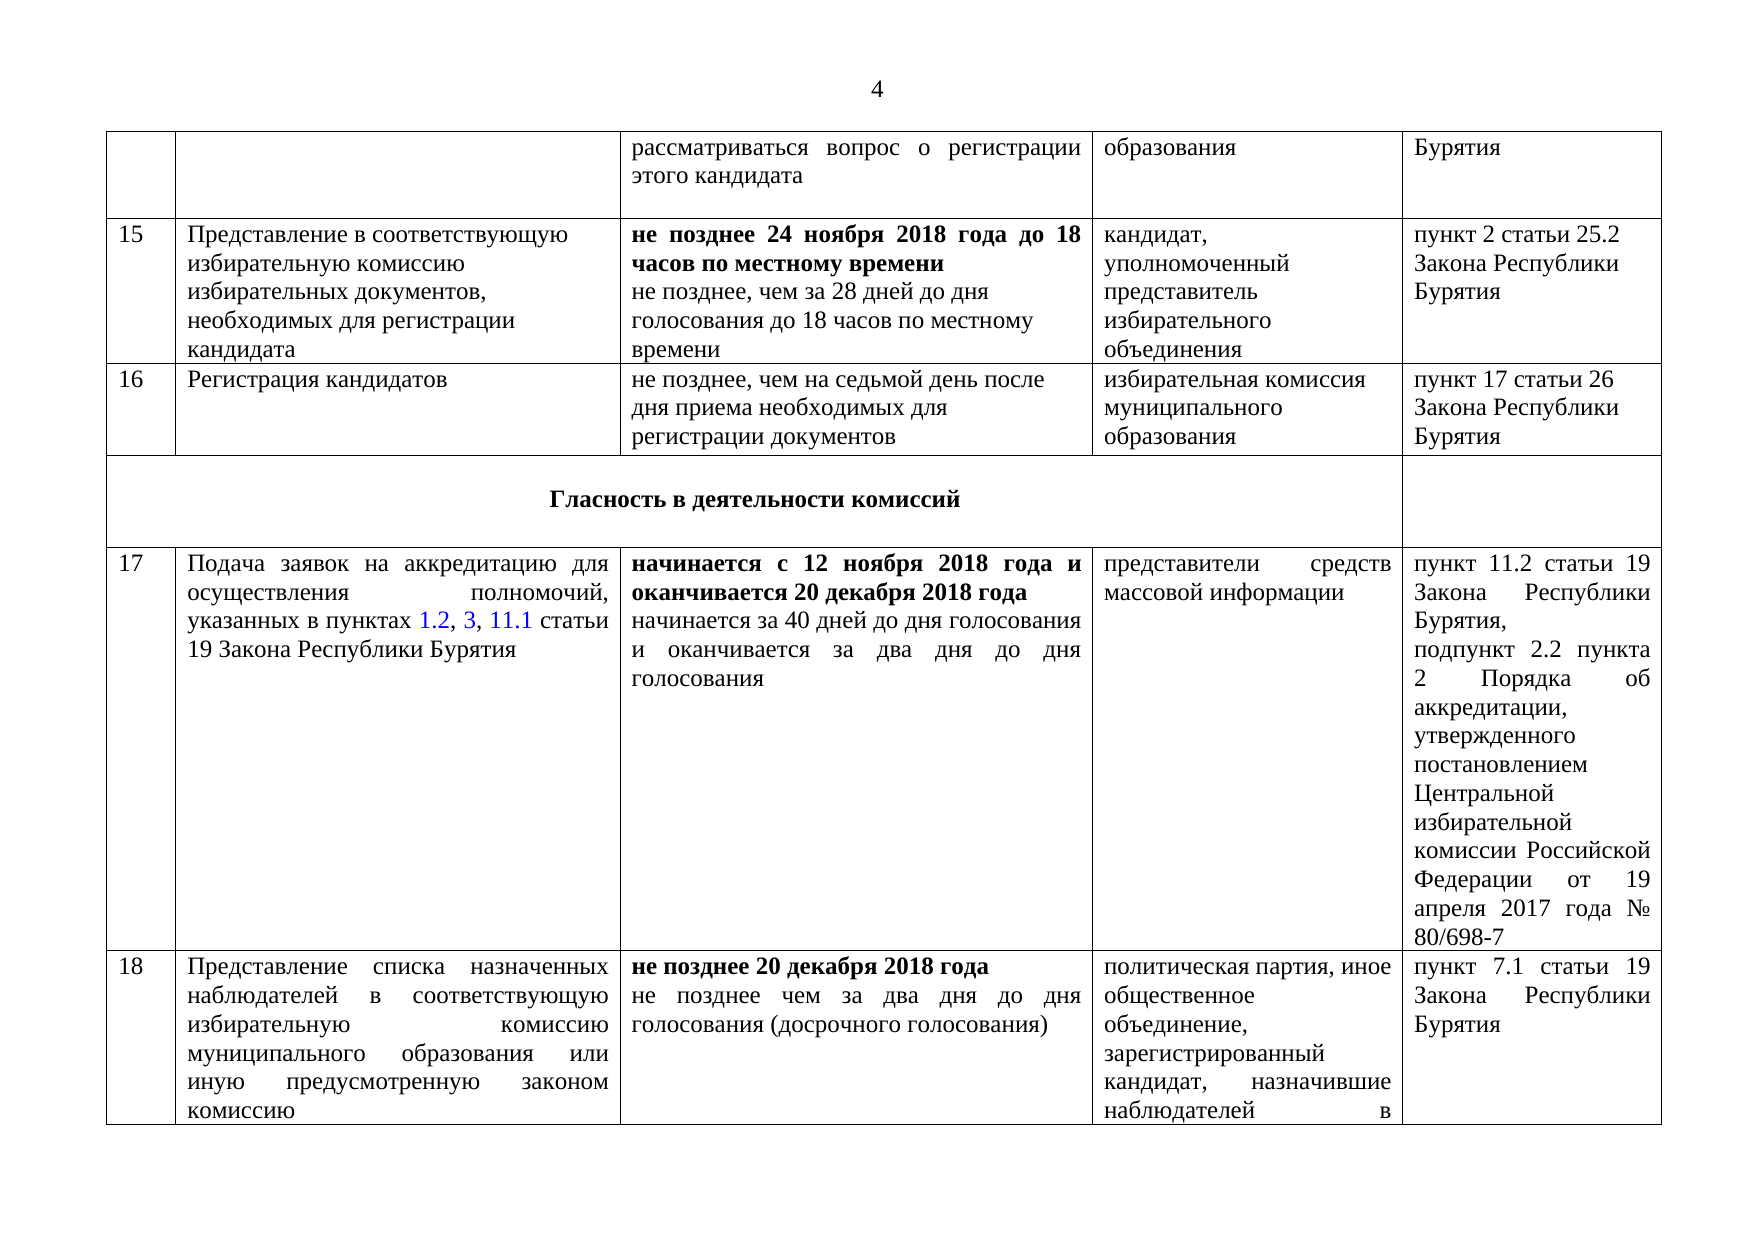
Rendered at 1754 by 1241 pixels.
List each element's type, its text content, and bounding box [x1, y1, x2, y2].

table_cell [1093, 951, 1402, 1124]
table_cell Представление в соответствующую избирательную комиссию избирательных документов, необходимых для регистрации кандидата [176, 219, 620, 363]
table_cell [1403, 951, 1661, 1124]
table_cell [621, 951, 1092, 1124]
table_cell начинается с 12 ноября 2018 года и оканчивается 20 декабря 2018 года начинается за 40 дней до дня голосования и оканчивается за два дня до дня голосования [621, 548, 1092, 950]
table_cell кандидат, уполномоченный представитель избирательного объединения [1093, 219, 1402, 363]
table_cell Гласность в деятельности комиссий [107, 456, 1402, 547]
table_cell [621, 132, 1092, 218]
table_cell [1093, 132, 1402, 218]
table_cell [176, 951, 620, 1124]
table_cell 18 [107, 951, 175, 1124]
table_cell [1403, 132, 1661, 218]
table_cell избирательная комиссия муниципального образования [1093, 364, 1402, 455]
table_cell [176, 132, 620, 218]
table_cell представители средств массовой информации [1093, 548, 1402, 950]
table_cell пункт 11.2 статьи 19 Закона Республики Бурятия, подпункт 2.2 пункта 2 Порядка об аккредитации, утвержденного постановлением Центральной избирательной комиссии Российской Федерации от 19 апреля 2017 года № 80/698-7 [1403, 548, 1661, 950]
table_cell пункт 17 статьи 26 Закона Республики Бурятия [1403, 364, 1661, 455]
table_cell не позднее, чем на седьмой день после дня приема необходимых для регистрации документов [621, 364, 1092, 455]
table_cell пункт 2 статьи 25.2 Закона Республики Бурятия [1403, 219, 1661, 363]
table_cell 15 [107, 219, 175, 363]
table_cell 17 [107, 548, 175, 950]
table_cell [1403, 456, 1661, 547]
table_cell Подача заявок на аккредитацию для осуществления полномочий, указанных в пунктах 1.2, 3, 11.1 статьи 19 Закона Республики Бурятия [176, 548, 620, 950]
table_cell Регистрация кандидатов [176, 364, 620, 455]
table_cell не позднее 24 ноября 2018 года до 18 часов по местному времени не позднее, чем за 28 дней до дня голосования до 18 часов по местному времени [621, 219, 1092, 363]
table_cell 16 [107, 364, 175, 455]
table_cell 14 [107, 132, 175, 218]
